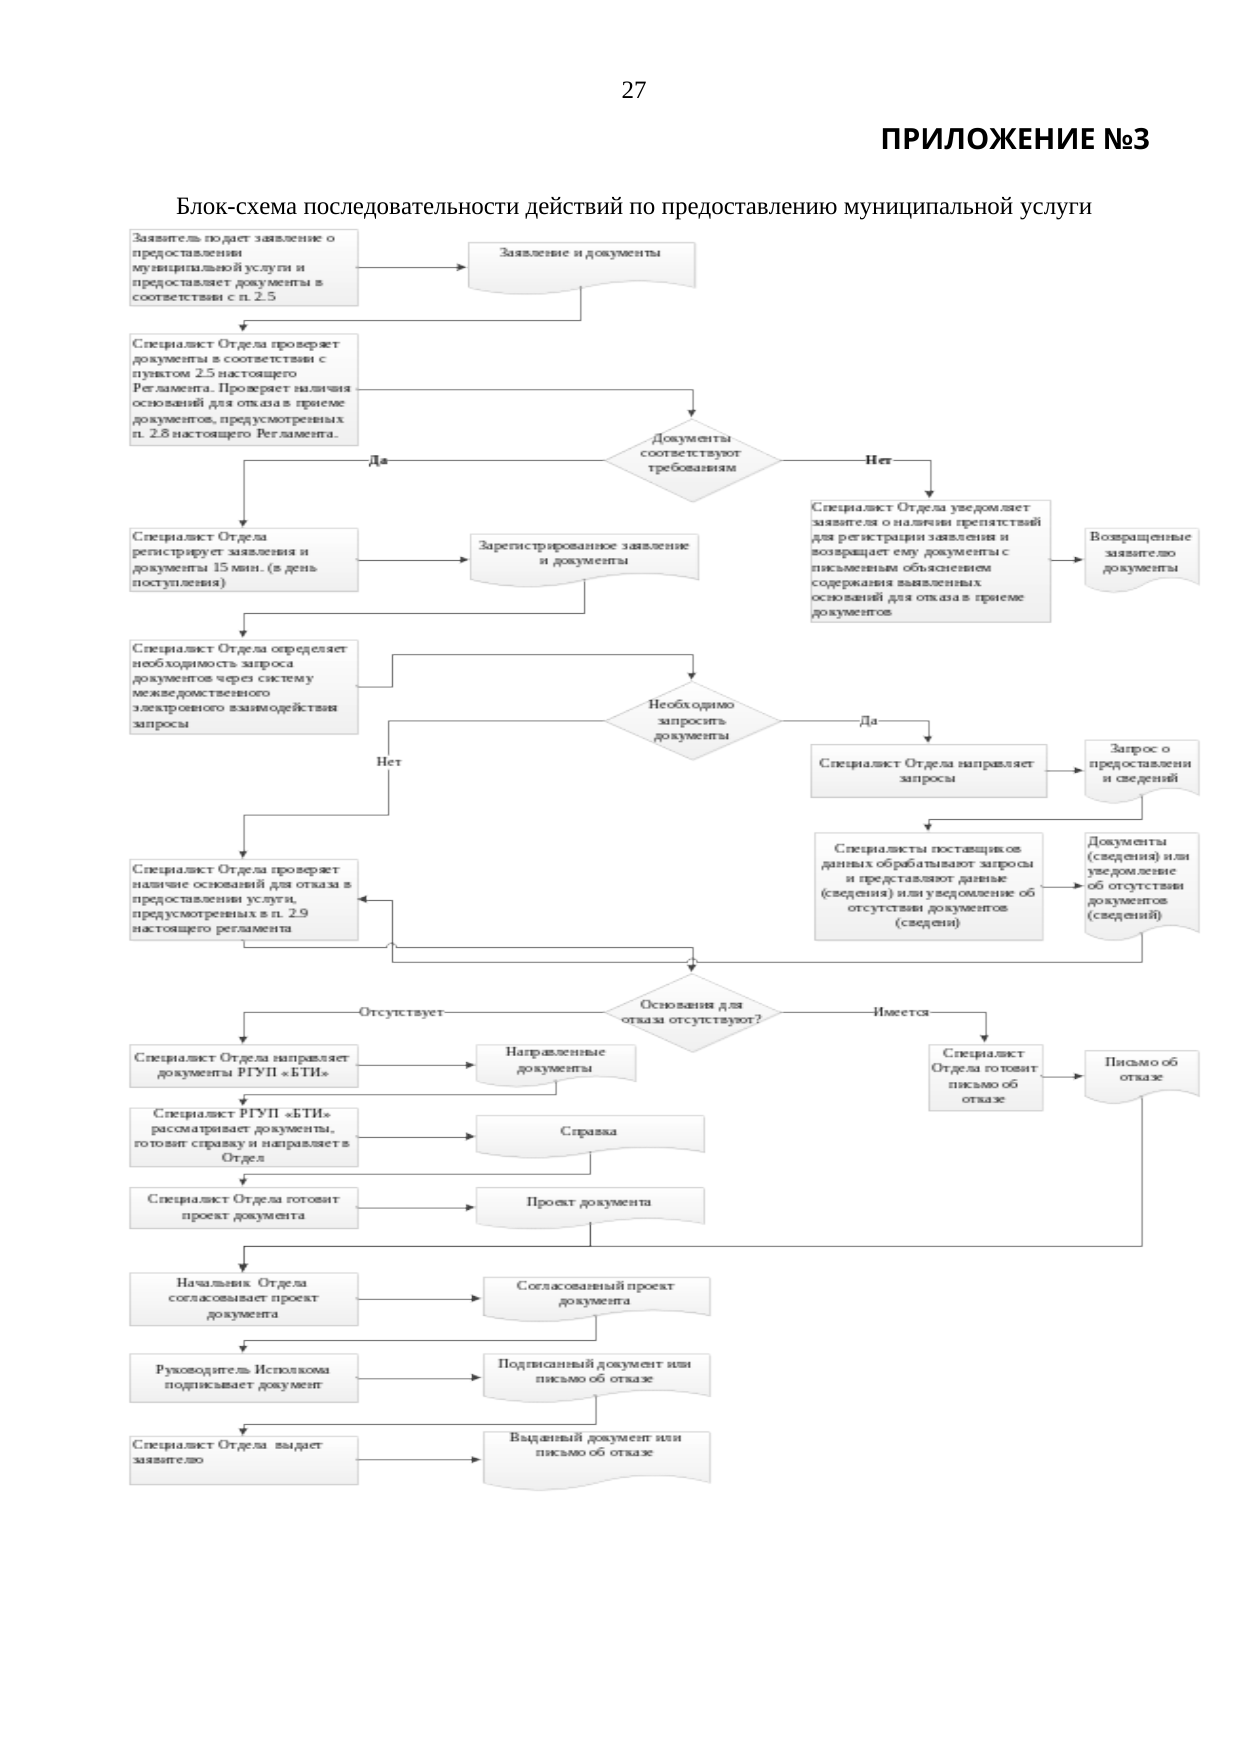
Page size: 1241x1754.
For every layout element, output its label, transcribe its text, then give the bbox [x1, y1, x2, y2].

text Приложение №3 [709, 118, 1150, 158]
text Блок-схема последовательности действий по предоставлению муниципальной услуги [118, 191, 1150, 220]
